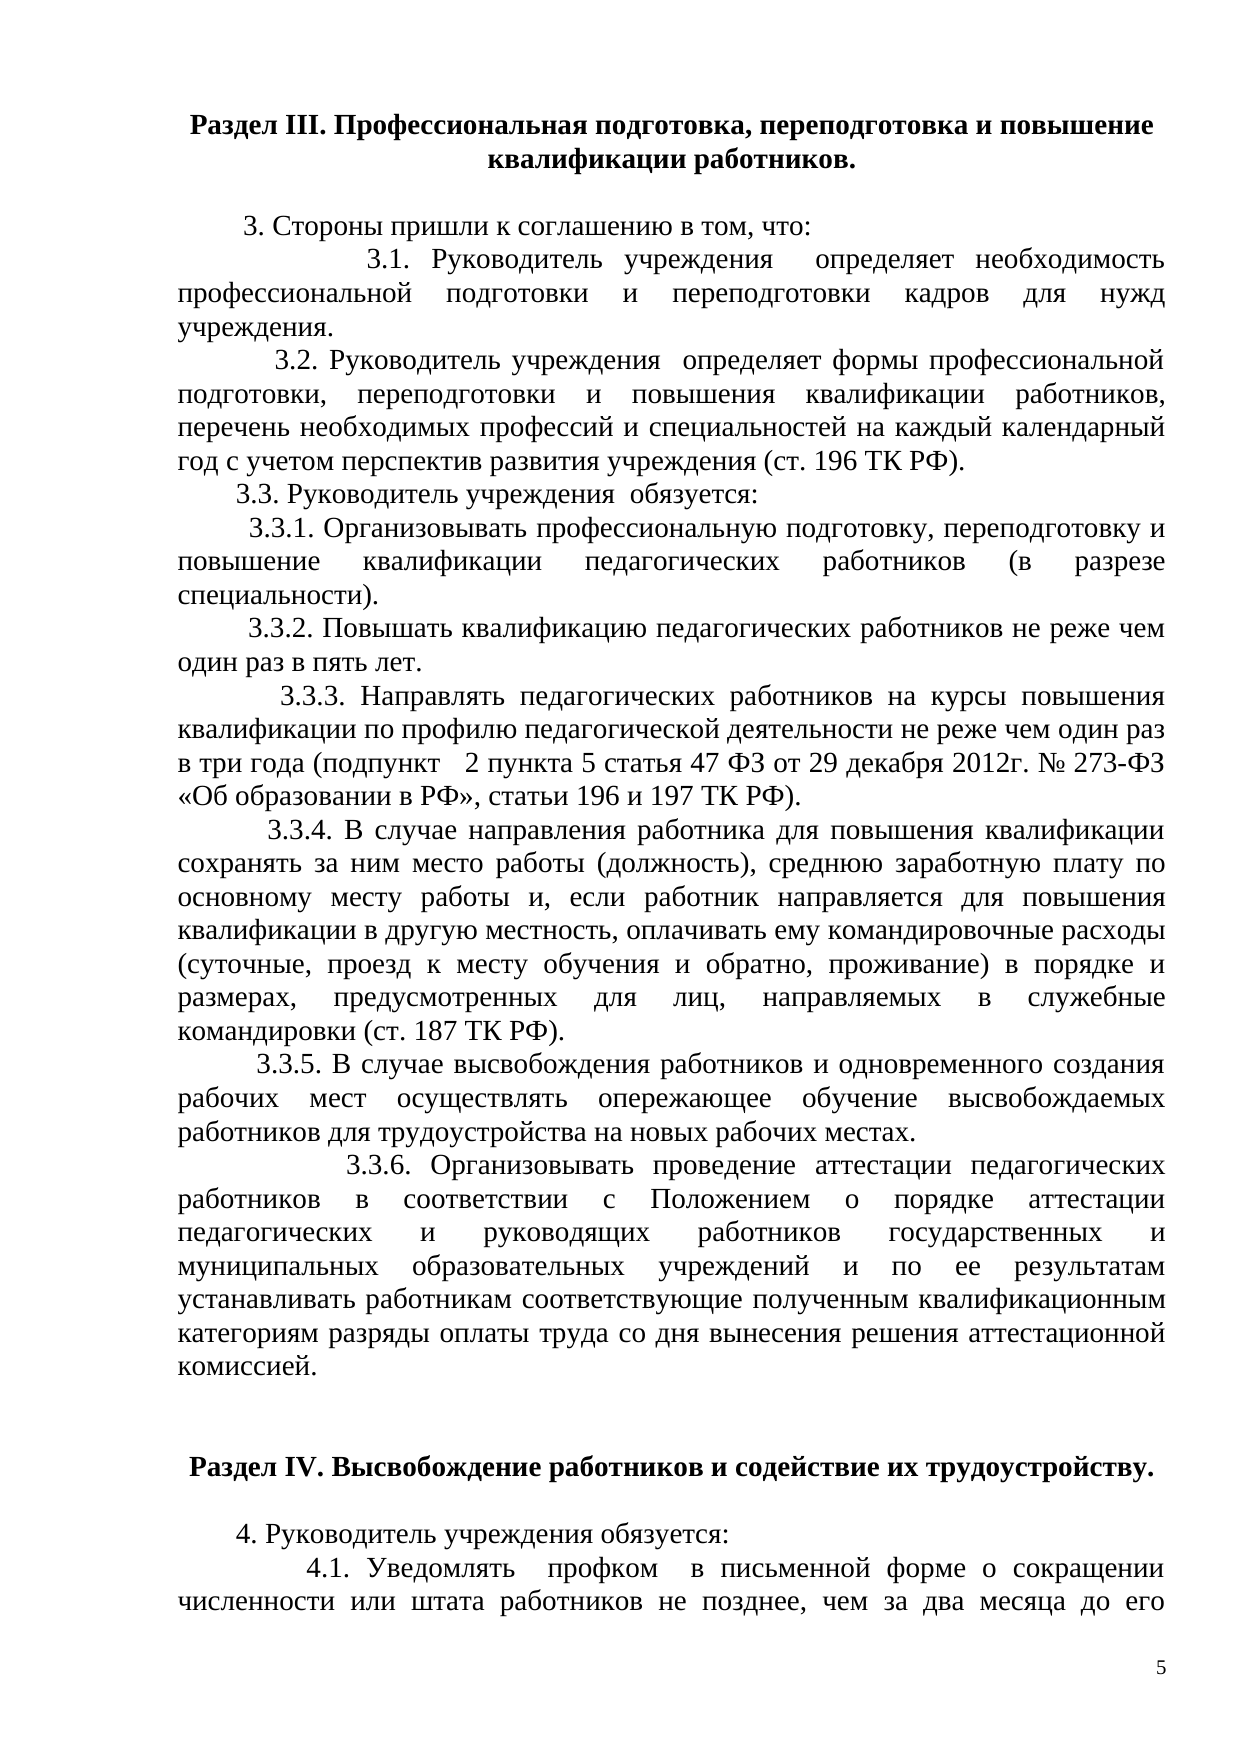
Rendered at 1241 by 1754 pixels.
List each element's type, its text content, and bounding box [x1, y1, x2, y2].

text 4. Руководитель учреждения обязуется: [177, 1516, 1166, 1550]
text 3.3. Руководитель учреждения обязуется: [177, 476, 1166, 510]
text 3.3.4. В случае направления работника для повышения квалификации сохранять за ним место работы (должность), среднюю заработную плату по основному месту работы и, если работник направляется для повышения квалификации в другую местность, оплачивать ему командировочные расходы (суточные, проезд к месту обучения и обратно, проживание) в порядке и размерах, предусмотренных для лиц, направляемых в служебные командировки (ст. 187 ТК РФ). [177, 812, 1166, 1047]
text 3.3.2. Повышать квалификацию педагогических работников не реже чем один раз в пять лет. [177, 611, 1166, 678]
text 3.3.5. В случае высвобождения работников и одновременного создания рабочих мест осуществлять опережающее обучение высвобождаемых работников для трудоустройства на новых рабочих местах. [177, 1047, 1166, 1147]
text Раздел IV. Высвобождение работников и содействие их трудоустройству. [177, 1449, 1166, 1483]
text Раздел III. Профессиональная подготовка, переподготовка и повышение квалификации работников. [177, 107, 1166, 174]
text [177, 1550, 1166, 1617]
text 3.3.3. Направлять педагогических работников на курсы повышения квалификации по профилю педагогической деятельности не реже чем один раз в три года (подпункт 2 пункта 5 статья 47 ФЗ от 29 декабря 2012г. № 273-ФЗ «Об образовании в РФ», статьи 196 и 197 ТК РФ). [177, 678, 1166, 812]
text 3.3.6. Организовывать проведение аттестации педагогических работников в соответствии с Положением о порядке аттестации педагогических и руководящих работников государственных и муниципальных образовательных учреждений и по ее результатам устанавливать работникам соответствующие полученным квалификационным категориям разряды оплаты труда со дня вынесения решения аттестационной комиссией. [177, 1147, 1166, 1382]
text 3.2. Руководитель учреждения определяет формы профессиональной подготовки, переподготовки и повышения квалификации работников, перечень необходимых профессий и специальностей на каждый календарный год с учетом перспектив развития учреждения (ст. 196 ТК РФ). [177, 342, 1166, 476]
text 3.1. Руководитель учреждения определяет необходимость профессиональной подготовки и переподготовки кадров для нужд учреждения. [177, 242, 1166, 342]
text 3.3.1. Организовывать профессиональную подготовку, переподготовку и повышение квалификации педагогических работников (в разрезе специальности). [177, 510, 1166, 611]
text 3. Стороны пришли к соглашению в том, что: [177, 208, 1166, 242]
